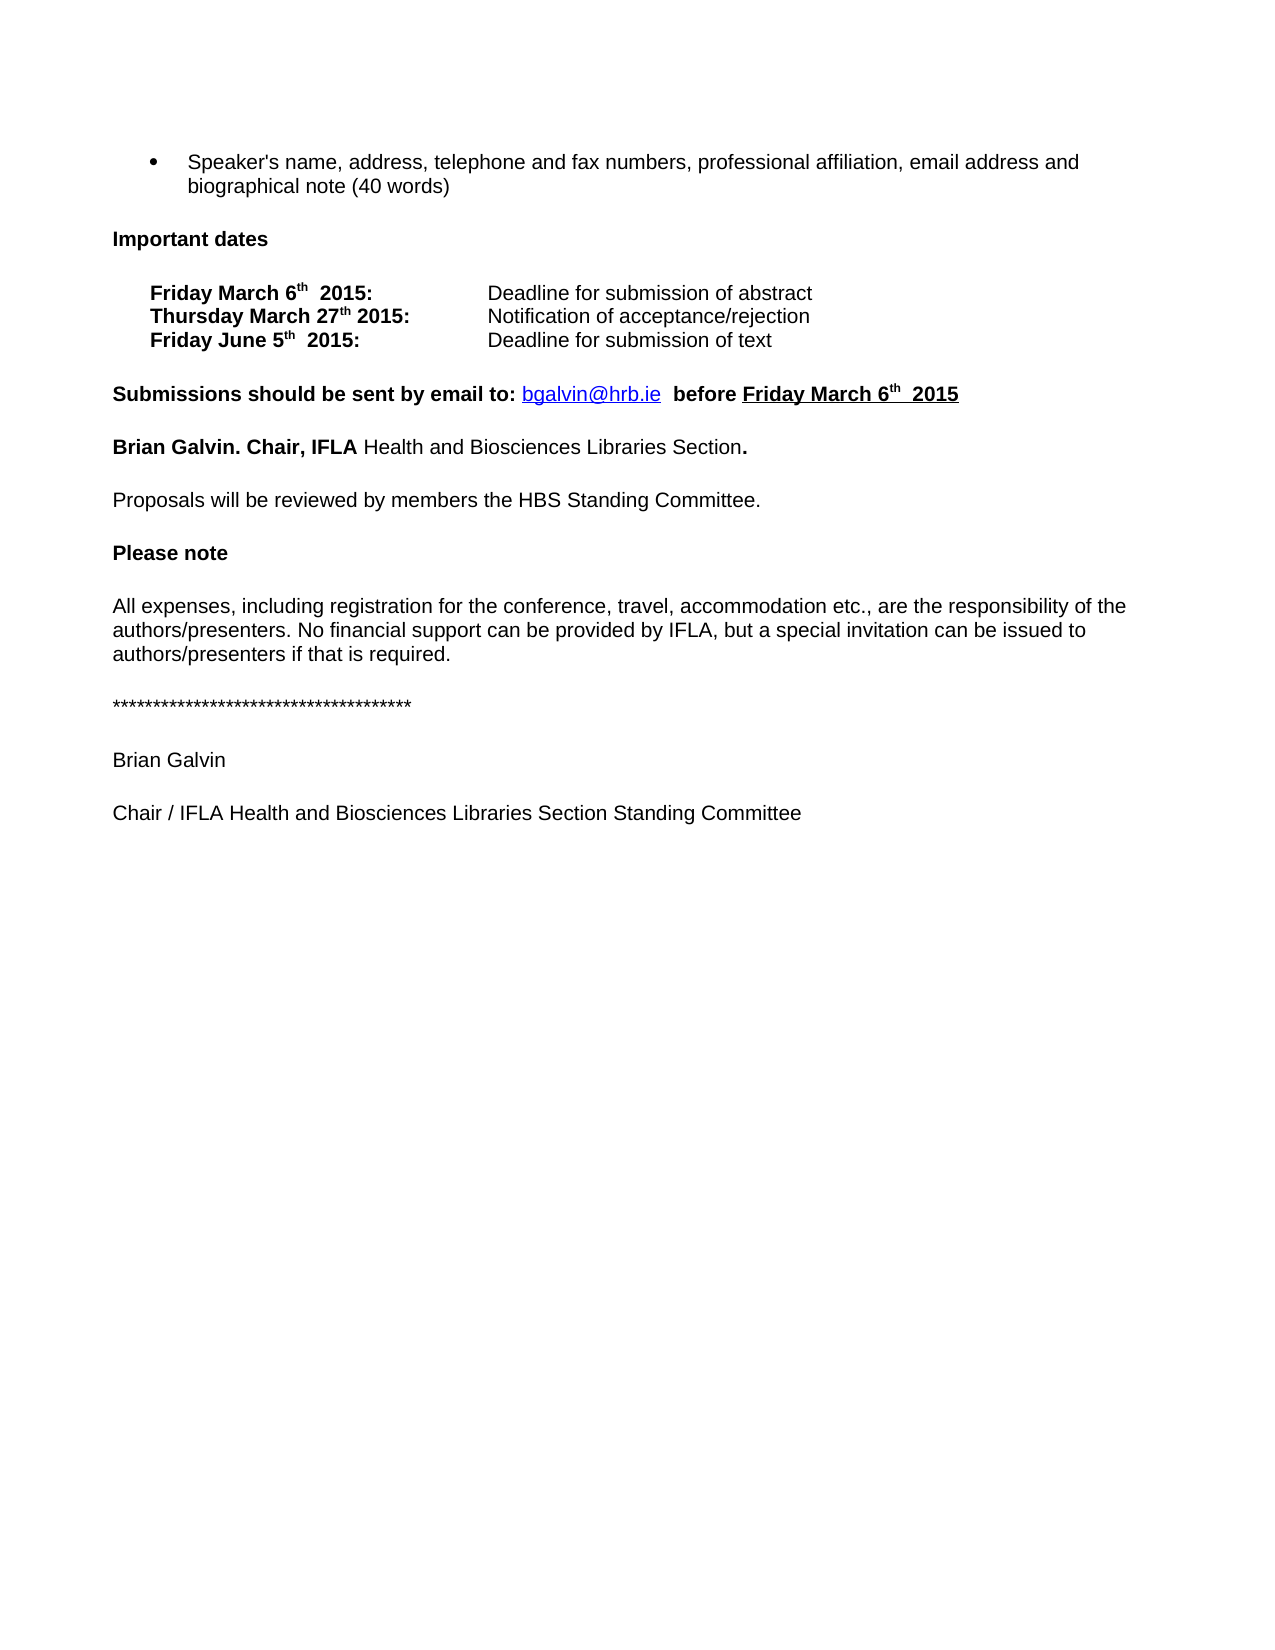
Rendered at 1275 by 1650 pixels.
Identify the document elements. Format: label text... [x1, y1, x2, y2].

text Brian Galvin. Chair, IFLA Health and Biosciences Libraries Section. [112, 434, 1163, 458]
text Proposals will be reviewed by members the HBS Standing Committee. [112, 488, 1236, 512]
text Important dates [112, 227, 1163, 251]
text All expenses, including registration for the conference, travel, accommodation etc., are the responsibility of the authors/presenters. No financial support can be provided by IFLA, but a special invitation can be issued to authors/presenters if that is required. [112, 594, 1163, 666]
text Please note [112, 541, 1236, 565]
text Brian Galvin [112, 748, 1163, 772]
text Submissions should be sent by email to: bgalvin@hrb.ie before Friday March 6th 2015 [112, 381, 1163, 405]
text Chair / IFLA Health and Biosciences Libraries Section Standing Committee [112, 801, 1163, 825]
text Friday March 6th 2015: Deadline for submission of abstract Thursday March 27th 2015: Notification of acceptance/rejection Friday June 5th 2015: Deadline for submission of text [150, 280, 1163, 352]
text ************************************* [112, 695, 1163, 719]
list Speaker's name, address, telephone and fax numbers, professional affiliation, email address and biographical note (40 words) [150, 150, 1163, 198]
